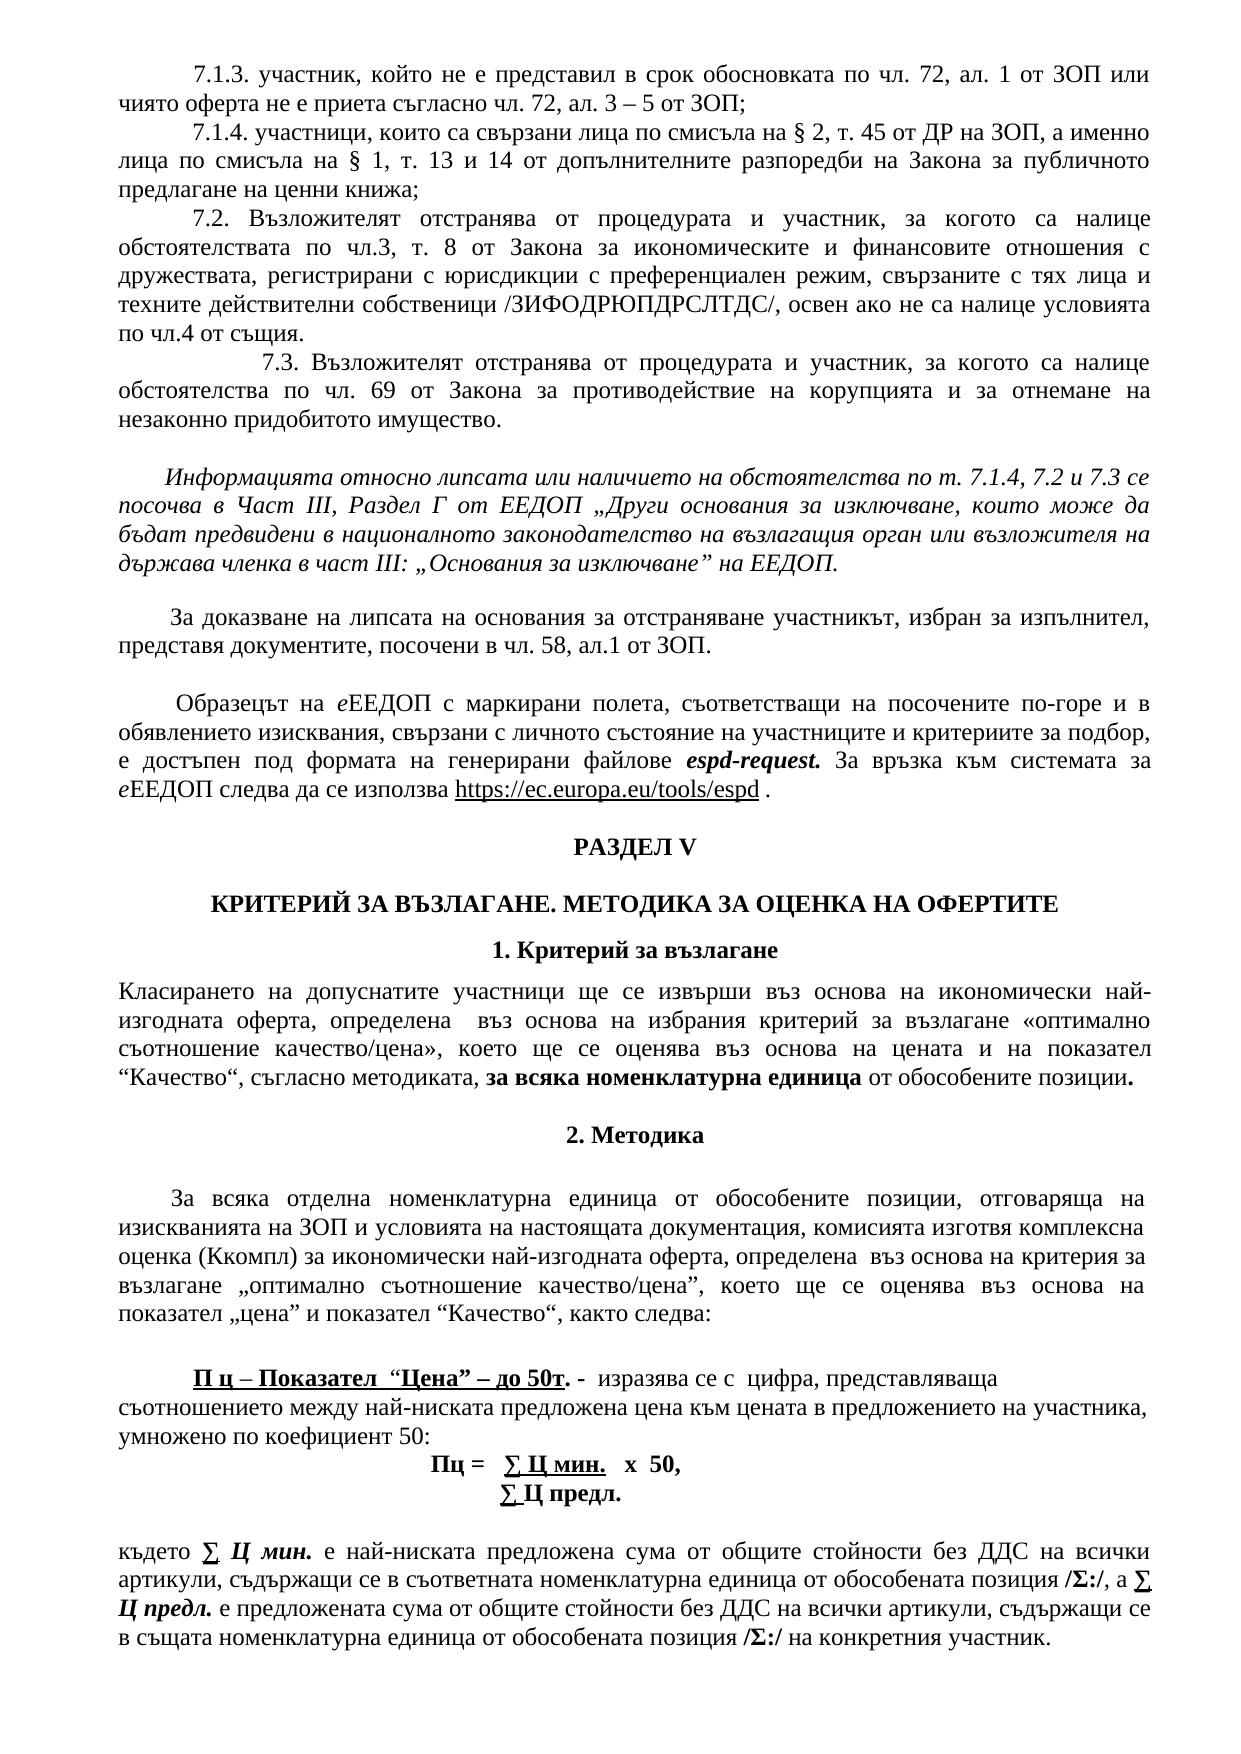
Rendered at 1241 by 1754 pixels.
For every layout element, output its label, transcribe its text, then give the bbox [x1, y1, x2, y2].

text За всяка отделна номенклатурна единица от обособените позиции, отговаряща на изискванията на ЗОП и условията на настоящата документация, комисията изготвя комплексна оценка (Ккомпл) за икономически най-изгодната оферта, определена въз основа на критерия за възлагане „оптимално съотношение качество/цена”, което ще се оценява въз основа на показател „цена” и показател “Качество“, както следва: [118, 1183, 1146, 1327]
text 1. Критерий за възлагане [118, 935, 1152, 963]
text Критерий за възлагане. Методика за оценка на офертите [118, 889, 1152, 918]
text Образецът на еЕЕДОП с маркирани полета, съответстващи на посочените по-горе и в обявлението изисквания, свързани с личното състояние на участниците и критериите за подбор, е достъпен под формата на генерирани файлове espd-request. За връзка към системата за еЕЕДОП следва да се използва https://ec.europa.eu/tools/espd . [118, 688, 1152, 803]
text 7.1.4. участници, които са свързани лица по смисъла на § 2, т. 45 от ДР на ЗОП, а именно лица по смисъла на § 1, т. 13 и 14 от допълнителните разпоредби на Закона за публичното предлагане на ценни книжа; [118, 117, 1152, 203]
text П ц – Показател “Цена” – до 50т. - изразява се с цифра, представляваща [193, 1363, 1152, 1392]
text 2. Методика [118, 1120, 1152, 1148]
text Класирането на допуснатите участници ще се извърши въз основа на икономически най-изгодната оферта, определена въз основа на избрания критерий за възлагане «оптимално съотношение качество/цена», което ще се оценява въз основа на цената и на показател “Качество“, съгласно методиката, за всяка номенклатурна единица от обособените позиции. [118, 976, 1152, 1091]
text РАЗДЕЛ V [118, 832, 1152, 860]
text За доказване на липсата на основания за отстраняване участникът, избран за изпълнител, представя документите, посочени в чл. 58, ал.1 от ЗОП. [118, 602, 1152, 659]
text Информацията относно липсата или наличието на обстоятелства по т. 7.1.4, 7.2 и 7.3 се посочва в Част III, Раздел Г от ЕЕДОП „Други основания за изключване, които може да бъдат предвидени в националното законодателство на възлагащия орган или възложителя на държава членка в част III: „Основания за изключване” на ЕЕДОП. [118, 462, 1152, 577]
text където ∑ Ц мин. е най-ниската предложена сума от общите стойности без ДДС на всички артикули, съдържащи се в съответната номенклатурна единица от обособената позиция /Σ:/, а ∑ Ц предл. е предложената сума от общите стойности без ДДС на всички артикули, съдържащи се в същата номенклатурна единица от обособената позиция /Σ:/ на конкретния участник. [118, 1536, 1152, 1651]
text Пц = ∑ Ц мин. х 50, [118, 1449, 1152, 1478]
text 7.3. Възложителят отстранява от процедурата и участник, за когото са налице обстоятелства по чл. 69 от Закона за противодействие на корупцията и за отнемане на незаконно придобитото имущество. [118, 347, 1152, 433]
text 7.1.3. участник, който не е представил в срок обосновката по чл. 72, ал. 1 от ЗОП или чиято оферта не е приета съгласно чл. 72, ал. 3 – 5 от ЗОП; [118, 59, 1152, 117]
text 7.2. Възложителят отстранява от процедурата и участник, за когото са налице обстоятелствата по чл.3, т. 8 от Закона за икономическите и финансовите отношения с дружествата, регистрирани с юрисдикции с преференциален режим, свързаните с тях лица и техните действителни собственици /ЗИФОДРЮПДРСЛТДС/, освен ако не са налице условията по чл.4 от същия. [118, 203, 1152, 347]
text ∑ Ц предл. [118, 1478, 1152, 1507]
text съотношението между най-ниската предложена цена към цената в предложението на участника, умножено по коефициент 50: [118, 1392, 1152, 1449]
